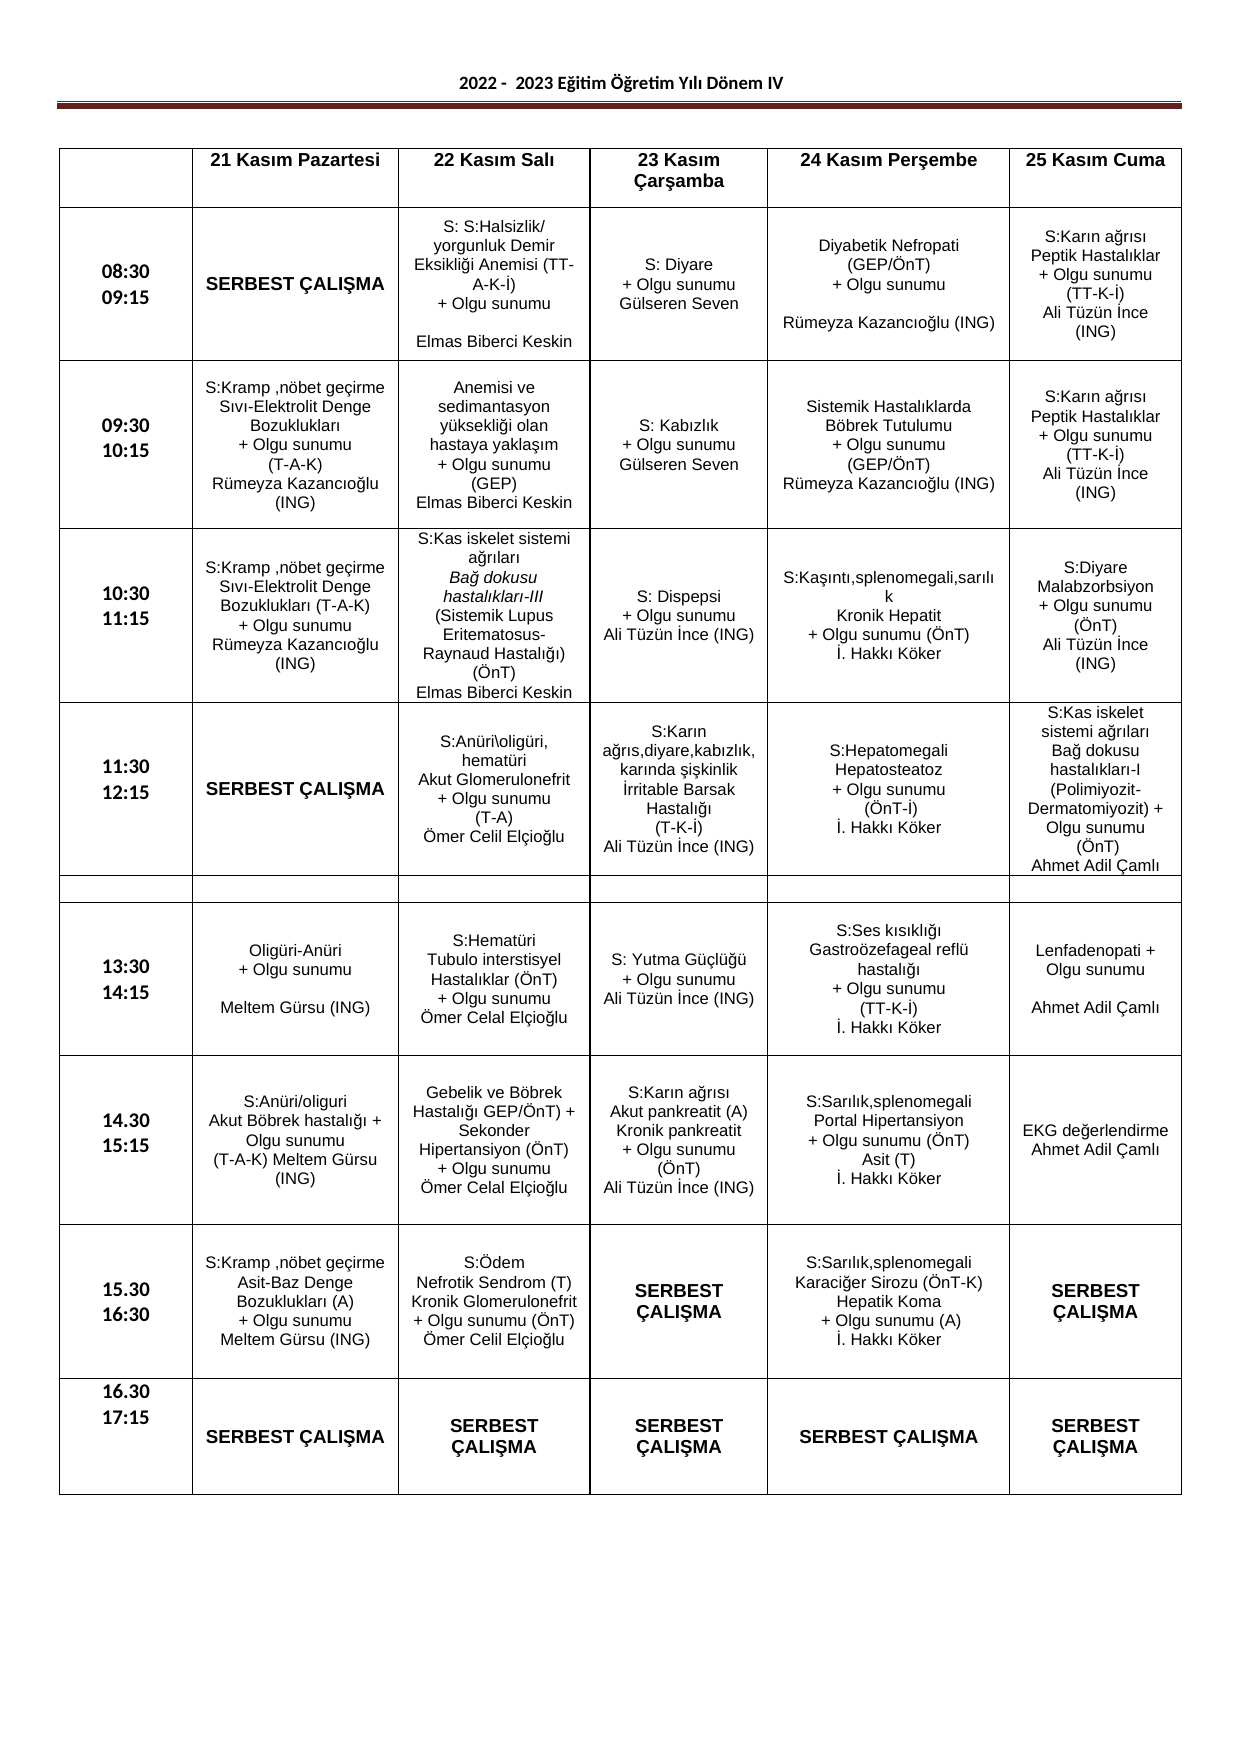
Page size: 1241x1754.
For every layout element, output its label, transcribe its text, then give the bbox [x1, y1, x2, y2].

table_cell S:Anüri\oligüri, hematüri Akut Glomerulonefrit + Olgu sunumu (T-A) Ömer Celil Elçioğlu [399, 703, 589, 875]
table_cell EKG değerlendirme Ahmet Adil Çamlı [1010, 1056, 1181, 1224]
table_cell S:Hematüri Tubulo interstisyel Hastalıklar (ÖnT) + Olgu sunumu Ömer Celal Elçioğlu [399, 903, 589, 1055]
table_cell S:Anüri/oliguri Akut Böbrek hastalığı + Olgu sunumu (T-A-K) Meltem Gürsu (ING) [193, 1056, 398, 1224]
table_cell Diyabetik Nefropati (GEP/ÖnT) + Olgu sunumu Rümeyza Kazancıoğlu (ING) [768, 208, 1009, 360]
table_cell S:Kramp ,nöbet geçirme Sıvı-Elektrolit Denge Bozuklukları + Olgu sunumu (T-A-K) Rümeyza Kazancıoğlu (ING) [193, 361, 398, 528]
table_cell S: Diyare + Olgu sunumu Gülseren Seven [591, 208, 767, 360]
table_cell SERBEST ÇALIŞMA [1010, 1225, 1181, 1377]
table_cell SERBEST ÇALIŞMA [591, 1379, 767, 1494]
table_cell S:Karın ağrıs,diyare,kabızlık, karında şişkinlik İrritable Barsak Hastalığı (T-K-İ) Ali Tüzün İnce (ING) [591, 703, 767, 875]
table_cell Oligüri-Anüri + Olgu sunumu Meltem Gürsu (ING) [193, 903, 398, 1055]
table_header [60, 149, 192, 207]
table_header 23 Kasım Çarşamba [591, 149, 767, 207]
table_cell S:Sarılık,splenomegali Karaciğer Sirozu (ÖnT-K) Hepatik Koma + Olgu sunumu (A) İ. Hakkı Köker [768, 1225, 1009, 1377]
table_cell SERBEST ÇALIŞMA [768, 1379, 1009, 1494]
table_cell S: S:Halsizlik/ yorgunluk Demir Eksikliği Anemisi (TT-A-K-İ) + Olgu sunumu Elmas Biberci Keskin [399, 208, 589, 360]
table_cell S:Ödem Nefrotik Sendrom (T) Kronik Glomerulonefrit + Olgu sunumu (ÖnT) Ömer Celil Elçioğlu [399, 1225, 589, 1377]
table_cell 08:30 09:15 [60, 208, 192, 360]
table_cell Sistemik Hastalıklarda Böbrek Tutulumu + Olgu sunumu (GEP/ÖnT) Rümeyza Kazancıoğlu (ING) [768, 361, 1009, 528]
table_cell S:Kas iskelet sistemi ağrıları Bağ dokusu hastalıkları-I (Polimiyozit-Dermatomiyozit) + Olgu sunumu (ÖnT) Ahmet Adil Çamlı [1010, 703, 1181, 875]
table_header 24 Kasım Perşembe [768, 149, 1009, 207]
table_cell S:Kaşıntı,splenomegali,sarılık Kronik Hepatit + Olgu sunumu (ÖnT) İ. Hakkı Köker [768, 529, 1009, 702]
table_cell S: Yutma Güçlüğü + Olgu sunumu Ali Tüzün İnce (ING) [591, 903, 767, 1055]
table_cell S: Dispepsi + Olgu sunumu Ali Tüzün İnce (ING) [591, 529, 767, 702]
table_header 21 Kasım Pazartesi [193, 149, 398, 207]
table_cell 15.30 16:30 [60, 1225, 192, 1377]
table_cell [591, 876, 767, 902]
table_cell Lenfadenopati + Olgu sunumu Ahmet Adil Çamlı [1010, 903, 1181, 1055]
table_header 22 Kasım Salı [399, 149, 589, 207]
table_cell SERBEST ÇALIŞMA [1010, 1379, 1181, 1494]
table_cell Gebelik ve Böbrek Hastalığı GEP/ÖnT) + Sekonder Hipertansiyon (ÖnT) + Olgu sunumu Ömer Celal Elçioğlu [399, 1056, 589, 1224]
table_cell S:Sarılık,splenomegali Portal Hipertansiyon + Olgu sunumu (ÖnT) Asit (T) İ. Hakkı Köker [768, 1056, 1009, 1224]
table_cell [60, 876, 192, 902]
table_cell 13:30 14:15 [60, 903, 192, 1055]
table_cell SERBEST ÇALIŞMA [193, 703, 398, 875]
table_cell S:Kramp ,nöbet geçirme Sıvı-Elektrolit Denge Bozuklukları (T-A-K) + Olgu sunumu Rümeyza Kazancıoğlu (ING) [193, 529, 398, 702]
table_cell S:Kas iskelet sistemi ağrıları Bağ dokusu hastalıkları-III (Sistemik Lupus Eritematosus- Raynaud Hastalığı) (ÖnT) Elmas Biberci Keskin [399, 529, 589, 702]
table_cell SERBEST ÇALIŞMA [193, 1379, 398, 1494]
table_cell S:Karın ağrısı Peptik Hastalıklar + Olgu sunumu (TT-K-İ) Ali Tüzün İnce (ING) [1010, 208, 1181, 360]
table_cell SERBEST ÇALIŞMA [591, 1225, 767, 1377]
table_cell S:Kramp ,nöbet geçirme Asit-Baz Denge Bozuklukları (A) + Olgu sunumu Meltem Gürsu (ING) [193, 1225, 398, 1377]
table_cell SERBEST ÇALIŞMA [399, 1379, 589, 1494]
table_cell S:Karın ağrısı Peptik Hastalıklar + Olgu sunumu (TT-K-İ) Ali Tüzün İnce (ING) [1010, 361, 1181, 528]
table_cell [399, 876, 589, 902]
table_cell S:Hepatomegali Hepatosteatoz + Olgu sunumu (ÖnT-İ) İ. Hakkı Köker [768, 703, 1009, 875]
table_cell 16.30 17:15 [60, 1379, 192, 1494]
table_header 25 Kasım Cuma [1010, 149, 1181, 207]
table_cell [193, 876, 398, 902]
table_cell S:Diyare Malabzorbsiyon + Olgu sunumu (ÖnT) Ali Tüzün İnce (ING) [1010, 529, 1181, 702]
table_cell S: Kabızlık + Olgu sunumu Gülseren Seven [591, 361, 767, 528]
table_cell S:Ses kısıklığı Gastroözefageal reflü hastalığı + Olgu sunumu (TT‐K-İ) İ. Hakkı Köker [768, 903, 1009, 1055]
table_cell [768, 876, 1009, 902]
table_cell SERBEST ÇALIŞMA [193, 208, 398, 360]
table_cell 10:30 11:15 [60, 529, 192, 702]
table_cell Anemisi ve sedimantasyon yüksekliği olan hastaya yaklaşım + Olgu sunumu (GEP) Elmas Biberci Keskin [399, 361, 589, 528]
table_cell 11:30 12:15 [60, 703, 192, 875]
table_cell [1010, 876, 1181, 902]
table_cell 14.30 15:15 [60, 1056, 192, 1224]
table_cell 09:30 10:15 [60, 361, 192, 528]
table_cell S:Karın ağrısı Akut pankreatit (A) Kronik pankreatit + Olgu sunumu (ÖnT) Ali Tüzün İnce (ING) [591, 1056, 767, 1224]
